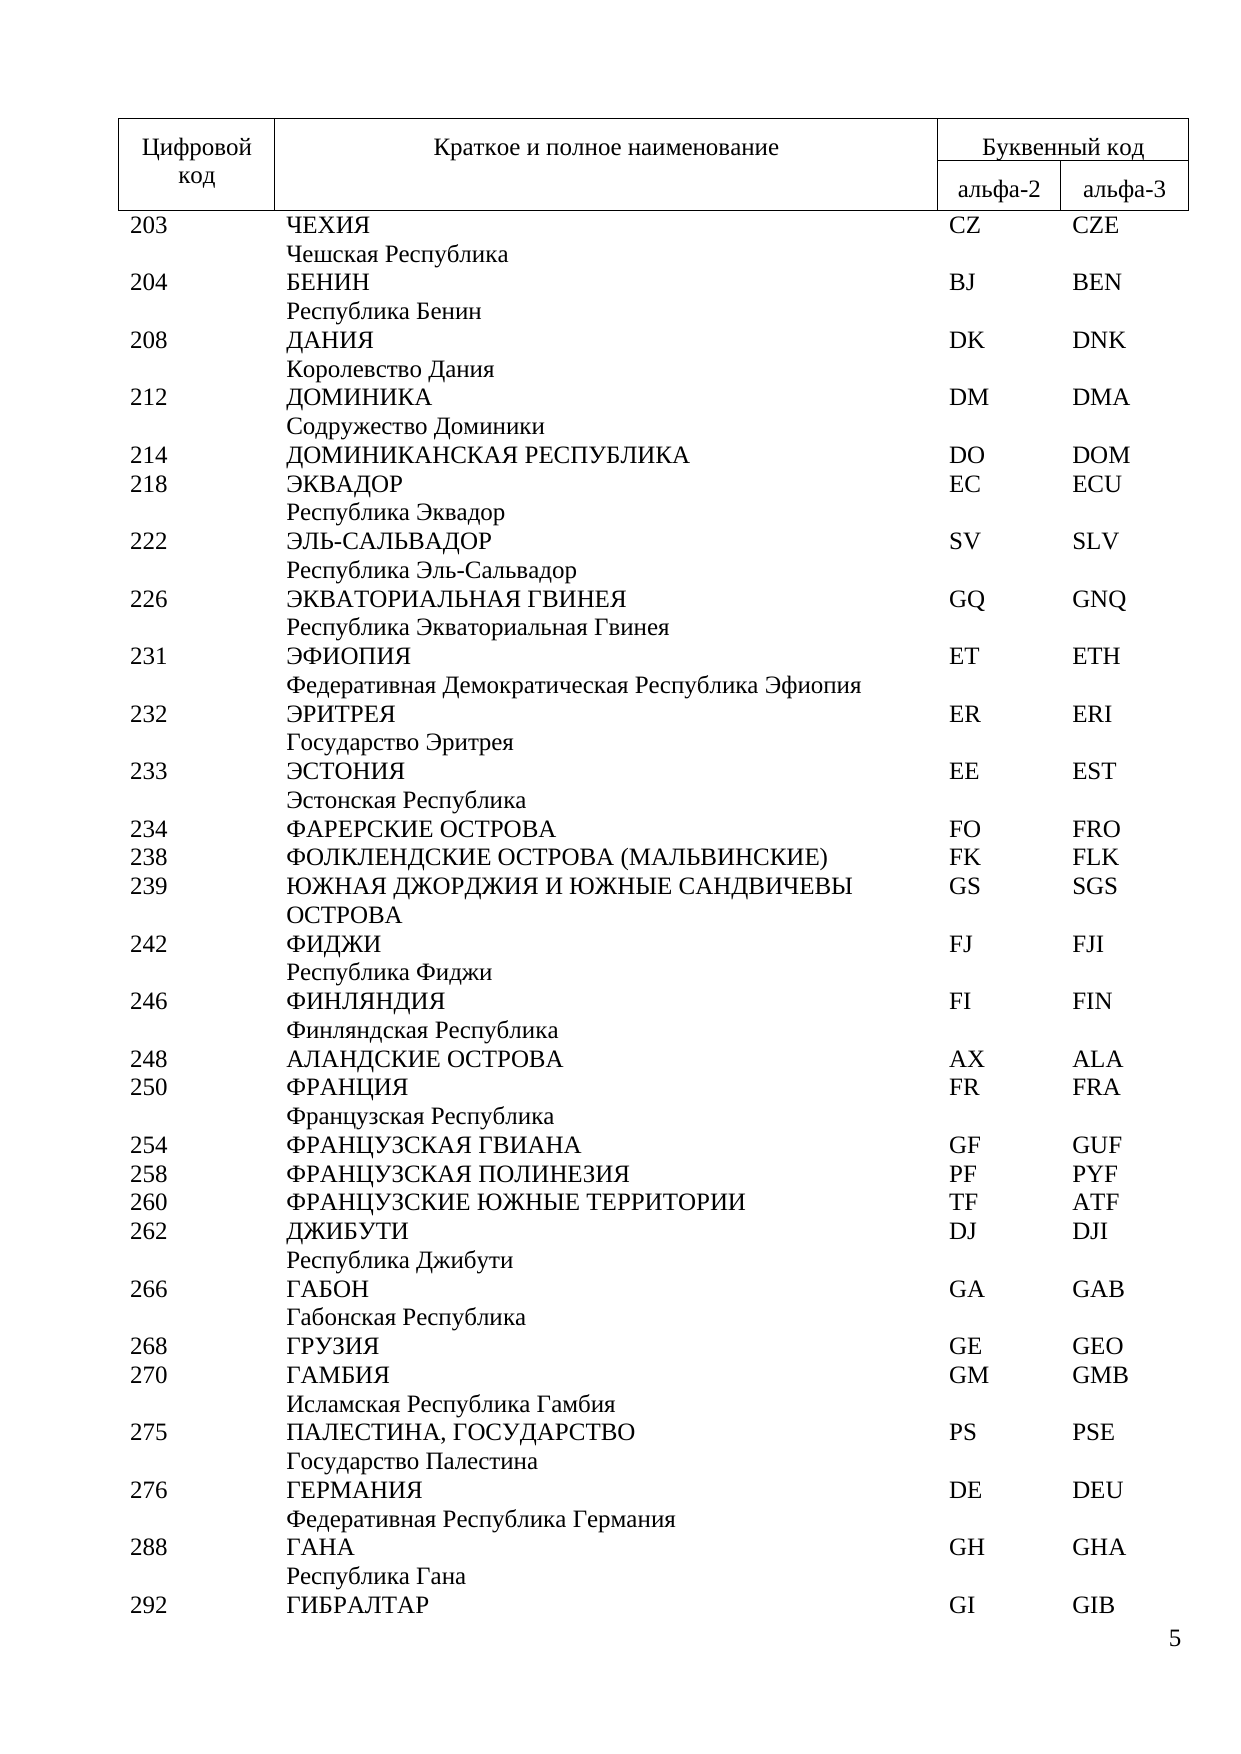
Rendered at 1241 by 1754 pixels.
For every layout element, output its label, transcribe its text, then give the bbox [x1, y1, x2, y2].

table_cell DNK [1061, 325, 1188, 382]
table_cell 288 [119, 1533, 275, 1590]
table_cell БЕНИН Республика Бенин [275, 268, 938, 325]
table_cell 266 [119, 1274, 275, 1331]
table_cell ГАБОН Габонская Республика [275, 1274, 938, 1331]
table_cell 208 [119, 325, 275, 382]
table_header Краткое и полное наименование [275, 119, 937, 210]
table_header Буквенный код [938, 119, 1188, 160]
table_cell DOM [1061, 440, 1188, 469]
table_cell ГЕРМАНИЯ Федеративная Республика Германия [275, 1475, 938, 1532]
table_cell 276 [119, 1475, 275, 1532]
table_cell ПАЛЕСТИНА, ГОСУДАРСТВО Государство Палестина [275, 1418, 938, 1475]
table_cell GF [938, 1130, 1061, 1159]
table_cell TF [938, 1188, 1061, 1216]
table_cell 254 [119, 1130, 275, 1159]
table_cell GAB [1061, 1274, 1188, 1331]
table_cell ФРАНЦУЗСКАЯ ПОЛИНЕЗИЯ [275, 1159, 938, 1187]
table_cell 234 [119, 814, 275, 842]
table_cell ФРАНЦУЗСКИЕ ЮЖНЫЕ ТЕРРИТОРИИ [275, 1188, 938, 1216]
table_cell ERI [1061, 699, 1188, 756]
table_cell EC [938, 469, 1061, 526]
table_cell 258 [119, 1159, 275, 1187]
table_cell GM [938, 1360, 1061, 1417]
table_cell FR [938, 1073, 1061, 1130]
table_cell ATF [1061, 1188, 1188, 1216]
table_cell 222 [119, 526, 275, 584]
table_cell FJI [1061, 929, 1188, 986]
table_cell ГИБРАЛТАР [275, 1590, 938, 1619]
table_cell FRO [1061, 814, 1188, 842]
table_cell ФРАНЦУЗСКАЯ ГВИАНА [275, 1130, 938, 1159]
table_cell 262 [119, 1216, 275, 1274]
table_cell ET [938, 641, 1061, 699]
table_cell ЮЖНАЯ ДЖОРДЖИЯ И ЮЖНЫЕ САНДВИЧЕВЫ ОСТРОВА [275, 871, 938, 929]
table_cell PSE [1061, 1418, 1188, 1475]
table_cell PYF [1061, 1159, 1188, 1187]
table_cell ЭЛЬ-САЛЬВАДОР Республика Эль-Сальвадор [275, 526, 938, 584]
table_cell 246 [119, 986, 275, 1044]
table_cell ДОМИНИКАНСКАЯ РЕСПУБЛИКА [275, 440, 938, 469]
table_cell FRA [1061, 1073, 1188, 1130]
table_cell ГАМБИЯ Исламская Республика Гамбия [275, 1360, 938, 1417]
table_cell 248 [119, 1044, 275, 1072]
table_cell ДОМИНИКА Содружество Доминики [275, 383, 938, 440]
table_cell DMA [1061, 383, 1188, 440]
table_cell GQ [938, 584, 1061, 641]
table_cell SV [938, 526, 1061, 584]
table_cell ФИДЖИ Республика Фиджи [275, 929, 938, 986]
table_cell ЧЕХИЯ Чешская Республика [275, 211, 938, 267]
table_cell GA [938, 1274, 1061, 1331]
table_cell FIN [1061, 986, 1188, 1044]
table_cell DEU [1061, 1475, 1188, 1532]
table_cell GMB [1061, 1360, 1188, 1417]
table_cell альфа-3 [1061, 161, 1188, 210]
table_cell ФИНЛЯНДИЯ Финляндская Республика [275, 986, 938, 1044]
table_cell DO [938, 440, 1061, 469]
table_cell 239 [119, 871, 275, 929]
table_cell ЭКВАТОРИАЛЬНАЯ ГВИНЕЯ Республика Экваториальная Гвинея [275, 584, 938, 641]
table_cell GE [938, 1331, 1061, 1360]
table_cell DE [938, 1475, 1061, 1532]
table_cell 275 [119, 1418, 275, 1475]
table_cell 226 [119, 584, 275, 641]
table_cell 218 [119, 469, 275, 526]
table_cell 268 [119, 1331, 275, 1360]
table_cell GI [938, 1590, 1061, 1619]
table_cell ER [938, 699, 1061, 756]
table_cell 233 [119, 756, 275, 814]
table_cell ДЖИБУТИ Республика Джибути [275, 1216, 938, 1274]
table_cell ФРАНЦИЯ Французская Республика [275, 1073, 938, 1130]
table_cell CZ [938, 211, 1061, 267]
table_cell 292 [119, 1590, 275, 1619]
table_cell SGS [1061, 871, 1188, 929]
table_cell ГАНА Республика Гана [275, 1533, 938, 1590]
table_cell BJ [938, 268, 1061, 325]
table_cell FO [938, 814, 1061, 842]
table_cell ЭКВАДОР Республика Эквадор [275, 469, 938, 526]
table_cell DM [938, 383, 1061, 440]
table_cell ГРУЗИЯ [275, 1331, 938, 1360]
table_cell EST [1061, 756, 1188, 814]
table_cell АЛАНДСКИЕ ОСТРОВА [275, 1044, 938, 1072]
table_cell ECU [1061, 469, 1188, 526]
table_header Цифровой код [119, 119, 274, 210]
table_cell AX [938, 1044, 1061, 1072]
table_cell 232 [119, 699, 275, 756]
table_cell DJ [938, 1216, 1061, 1274]
table_cell 231 [119, 641, 275, 699]
table_cell FLK [1061, 843, 1188, 871]
table_cell CZE [1061, 211, 1188, 267]
table_cell 270 [119, 1360, 275, 1417]
table_cell FI [938, 986, 1061, 1044]
table_cell BEN [1061, 268, 1188, 325]
table_cell SLV [1061, 526, 1188, 584]
table_cell FK [938, 843, 1061, 871]
table_cell 214 [119, 440, 275, 469]
table_cell 260 [119, 1188, 275, 1216]
table_cell 212 [119, 383, 275, 440]
table_cell 238 [119, 843, 275, 871]
table_cell FJ [938, 929, 1061, 986]
table_cell ЭФИОПИЯ Федеративная Демократическая Республика Эфиопия [275, 641, 938, 699]
table_cell 242 [119, 929, 275, 986]
table_cell 250 [119, 1073, 275, 1130]
table_cell ЭРИТРЕЯ Государство Эритрея [275, 699, 938, 756]
table_cell GIB [1061, 1590, 1188, 1619]
table_cell GH [938, 1533, 1061, 1590]
table_cell EE [938, 756, 1061, 814]
table_cell ALA [1061, 1044, 1188, 1072]
table_cell DJI [1061, 1216, 1188, 1274]
table_cell ЭСТОНИЯ Эстонская Республика [275, 756, 938, 814]
table_cell GHA [1061, 1533, 1188, 1590]
table_cell GEO [1061, 1331, 1188, 1360]
table_cell GS [938, 871, 1061, 929]
table_cell 203 [119, 211, 275, 267]
table_cell GUF [1061, 1130, 1188, 1159]
table_cell GNQ [1061, 584, 1188, 641]
table_cell 204 [119, 268, 275, 325]
table_cell PS [938, 1418, 1061, 1475]
table_cell DK [938, 325, 1061, 382]
table_cell PF [938, 1159, 1061, 1187]
table_cell ДАНИЯ Королевство Дания [275, 325, 938, 382]
table_cell ФАРЕРСКИЕ ОСТРОВА [275, 814, 938, 842]
table_cell ETH [1061, 641, 1188, 699]
table_cell альфа-2 [938, 161, 1060, 210]
table_cell ФОЛКЛЕНДСКИЕ ОСТРОВА (МАЛЬВИНСКИЕ) [275, 843, 938, 871]
